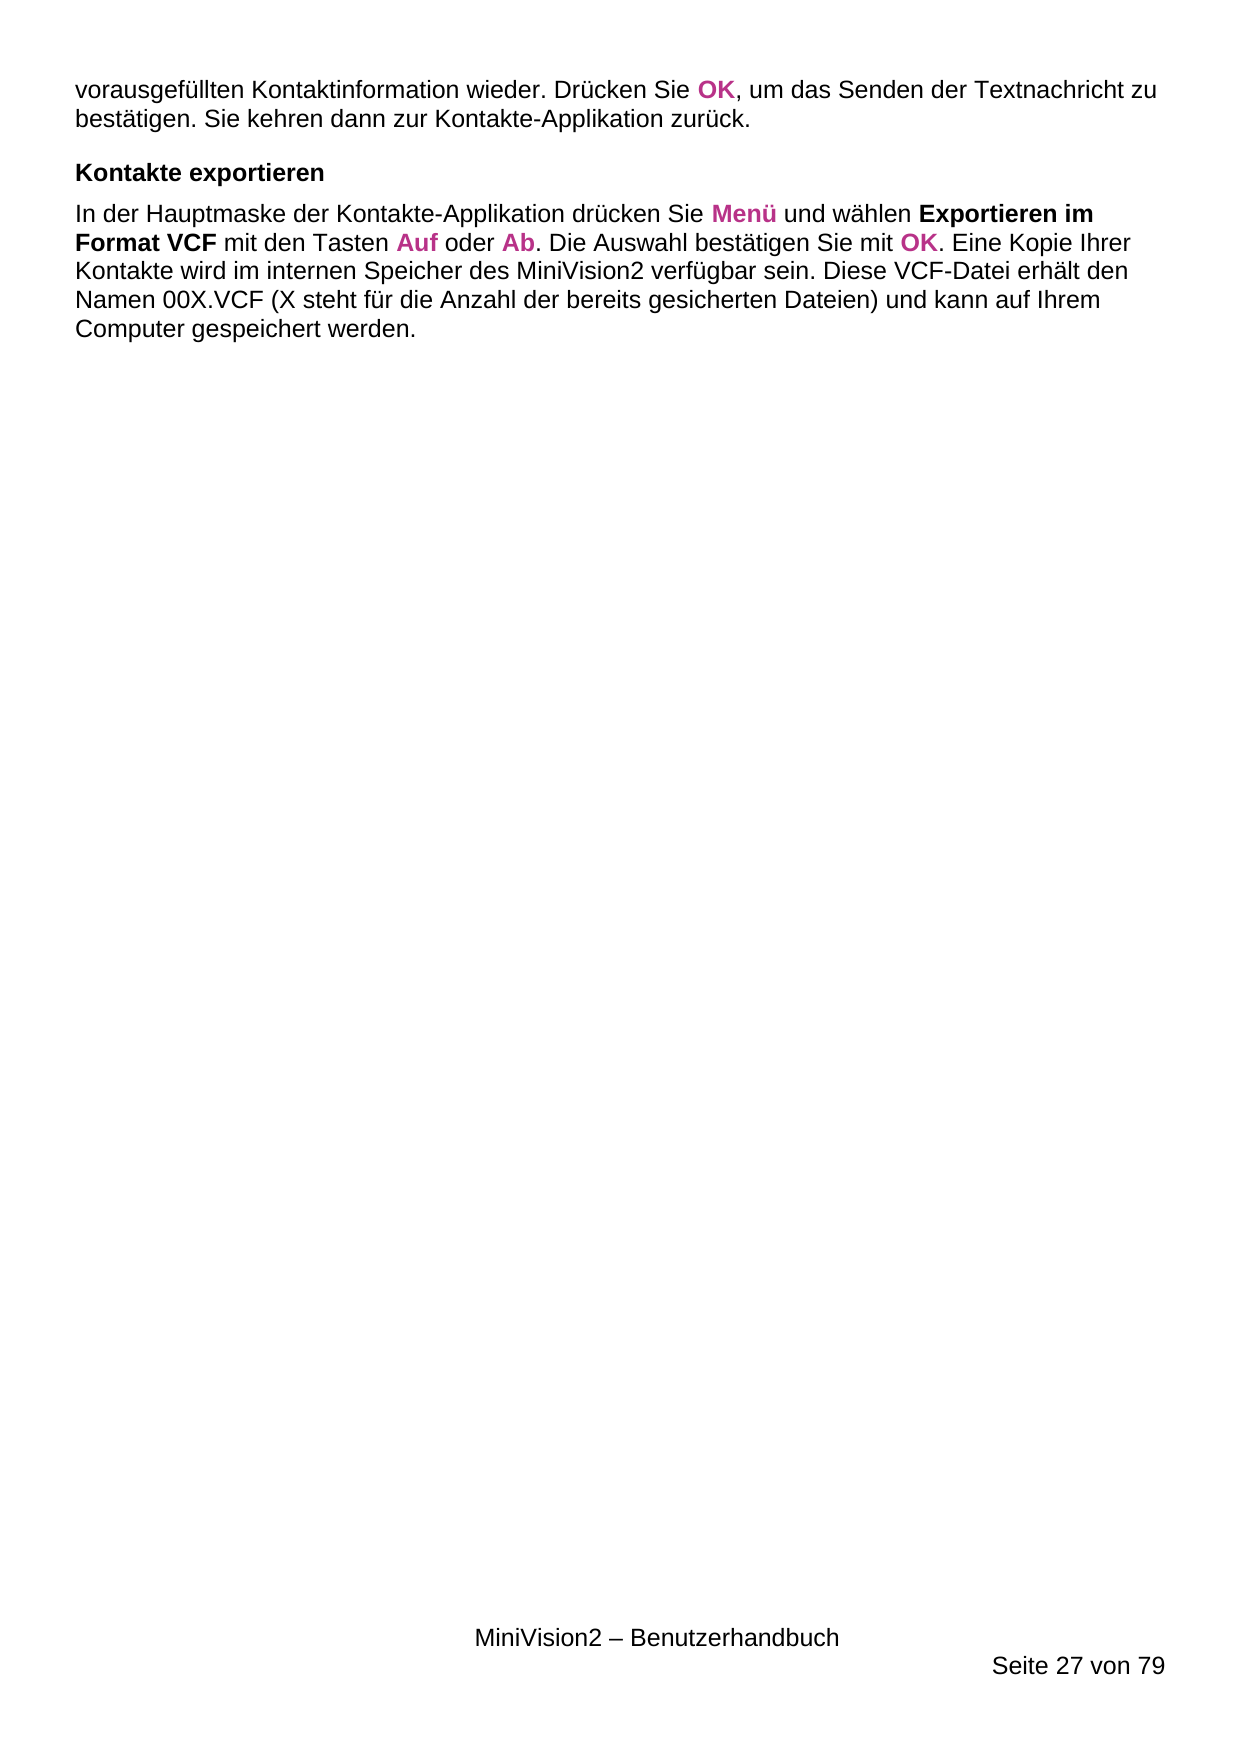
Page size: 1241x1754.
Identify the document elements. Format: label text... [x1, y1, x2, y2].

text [75, 75, 1165, 132]
subtitle Kontakte exportieren [75, 157, 1165, 186]
text In der Hauptmaske der Kontakte-Applikation drücken Sie Menü und wählen Exportieren im Format VCF mit den Tasten Auf oder Ab. Die Auswahl bestätigen Sie mit OK. Eine Kopie Ihrer Kontakte wird im internen Speicher des MiniVision2 verfügbar sein. Diese VCF-Datei erhält den Namen 00X.VCF (X steht für die Anzahl der bereits gesicherten Dateien) und kann auf Ihrem Computer gespeichert werden. [75, 199, 1165, 342]
